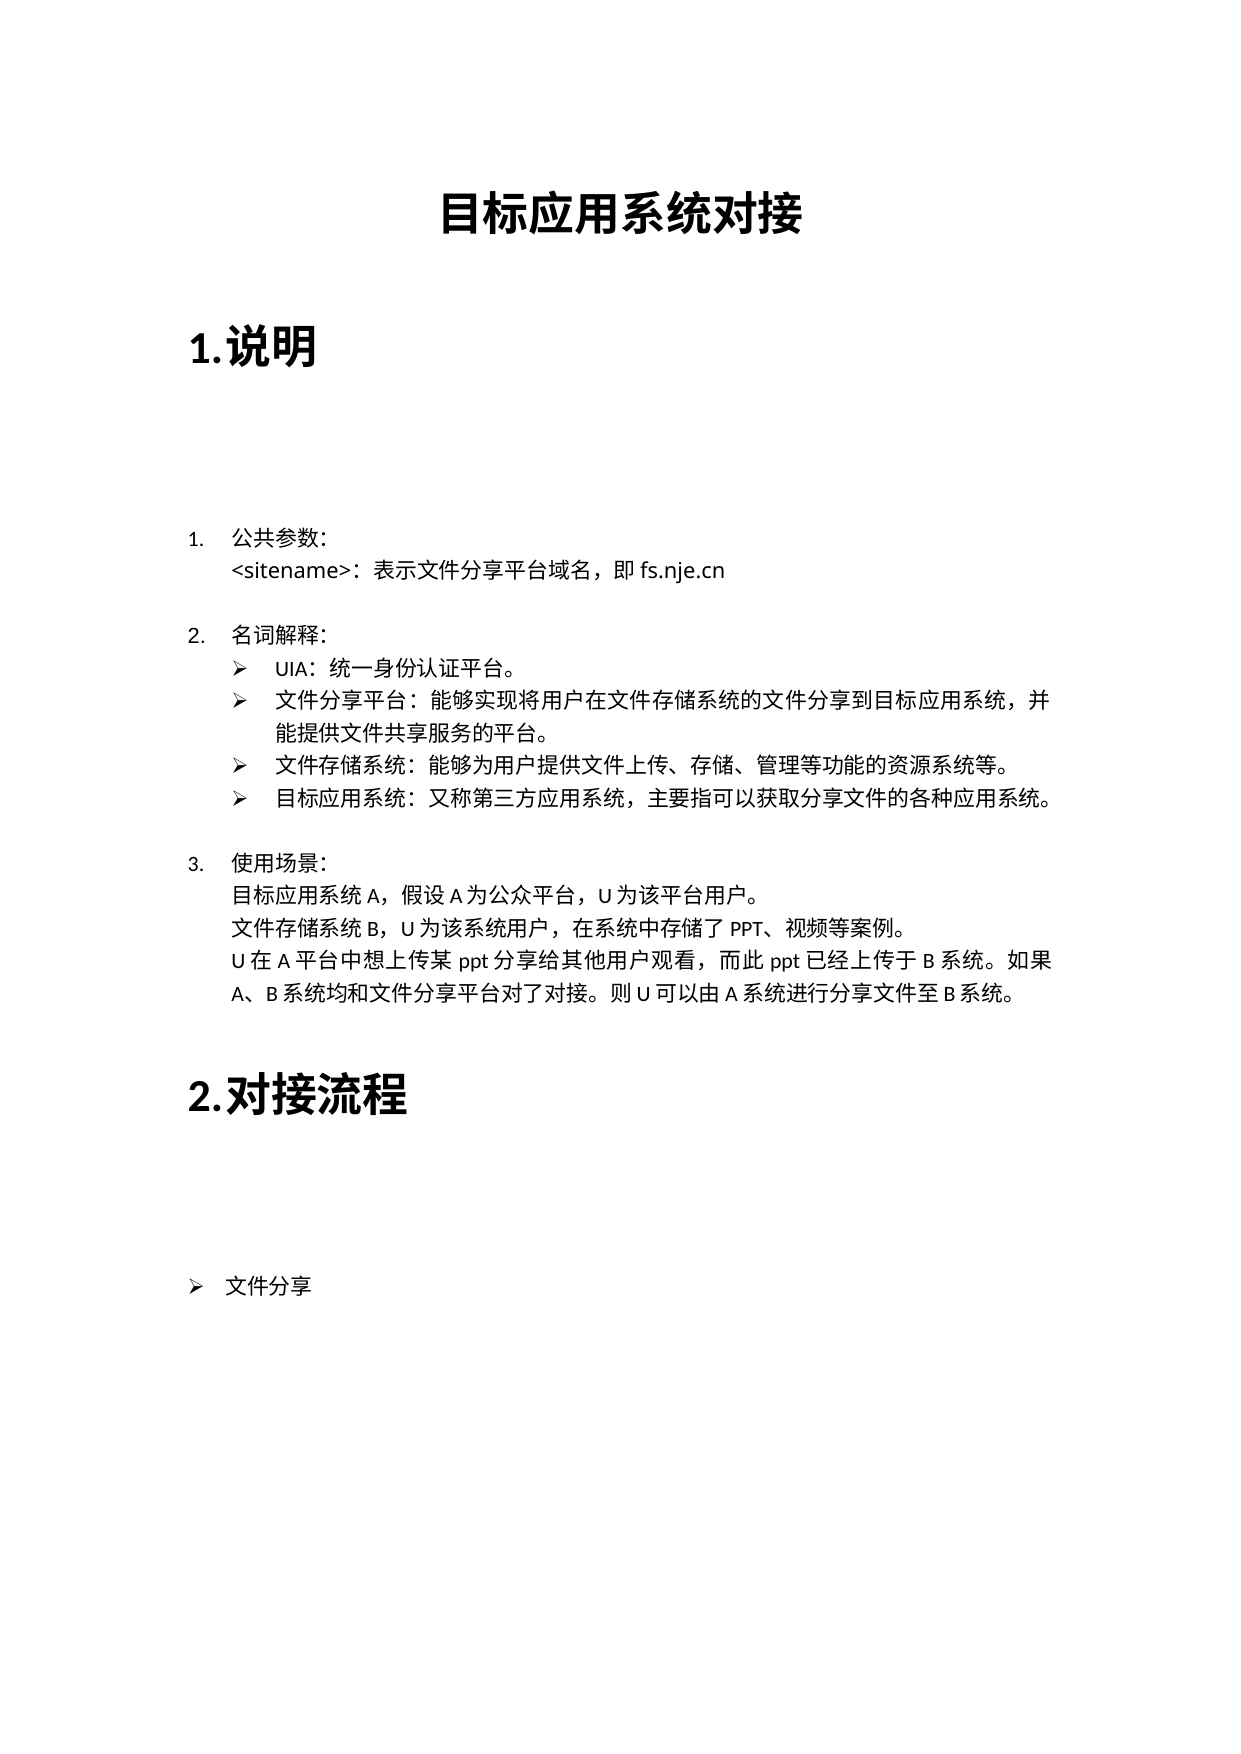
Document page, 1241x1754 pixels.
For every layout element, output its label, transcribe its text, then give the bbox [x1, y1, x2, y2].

list 名词解释： [187, 618, 1053, 650]
list 文件存储系统B，U为该系统用户，在系统中存储了PPT、视频等案例。 [231, 910, 1053, 943]
list UIA：统一身份认证平台。 [231, 650, 1053, 683]
list 文件存储系统：能够为用户提供文件上传、存储、管理等功能的资源系统等。 [231, 748, 1053, 780]
text <sitename>：表示文件分享平台域名，即fs.nje.cn [187, 553, 1053, 585]
text 目标应用系统对接 [187, 162, 1053, 259]
subtitle 对接流程 [187, 1043, 1053, 1141]
subtitle 说明 [187, 295, 1053, 392]
list 目标应用系统：又称第三方应用系统，主要指可以获取分享文件的各种应用系统。 [231, 780, 1053, 813]
list 文件分享平台：能够实现将用户在文件存储系统的文件分享到目标应用系统，并能提供文件共享服务的平台。 [231, 683, 1053, 748]
list 文件分享 [187, 1269, 1053, 1301]
list 使用场景： [187, 845, 1053, 878]
list U在A平台中想上传某ppt分享给其他用户观看，而此ppt已经上传于B系统。如果A、B系统均和文件分享平台对了对接。则U可以由A系统进行分享文件至B系统。 [231, 943, 1053, 1008]
list 目标应用系统A，假设A为公众平台，U为该平台用户。 [231, 878, 1053, 910]
list 公共参数： [187, 520, 1053, 553]
